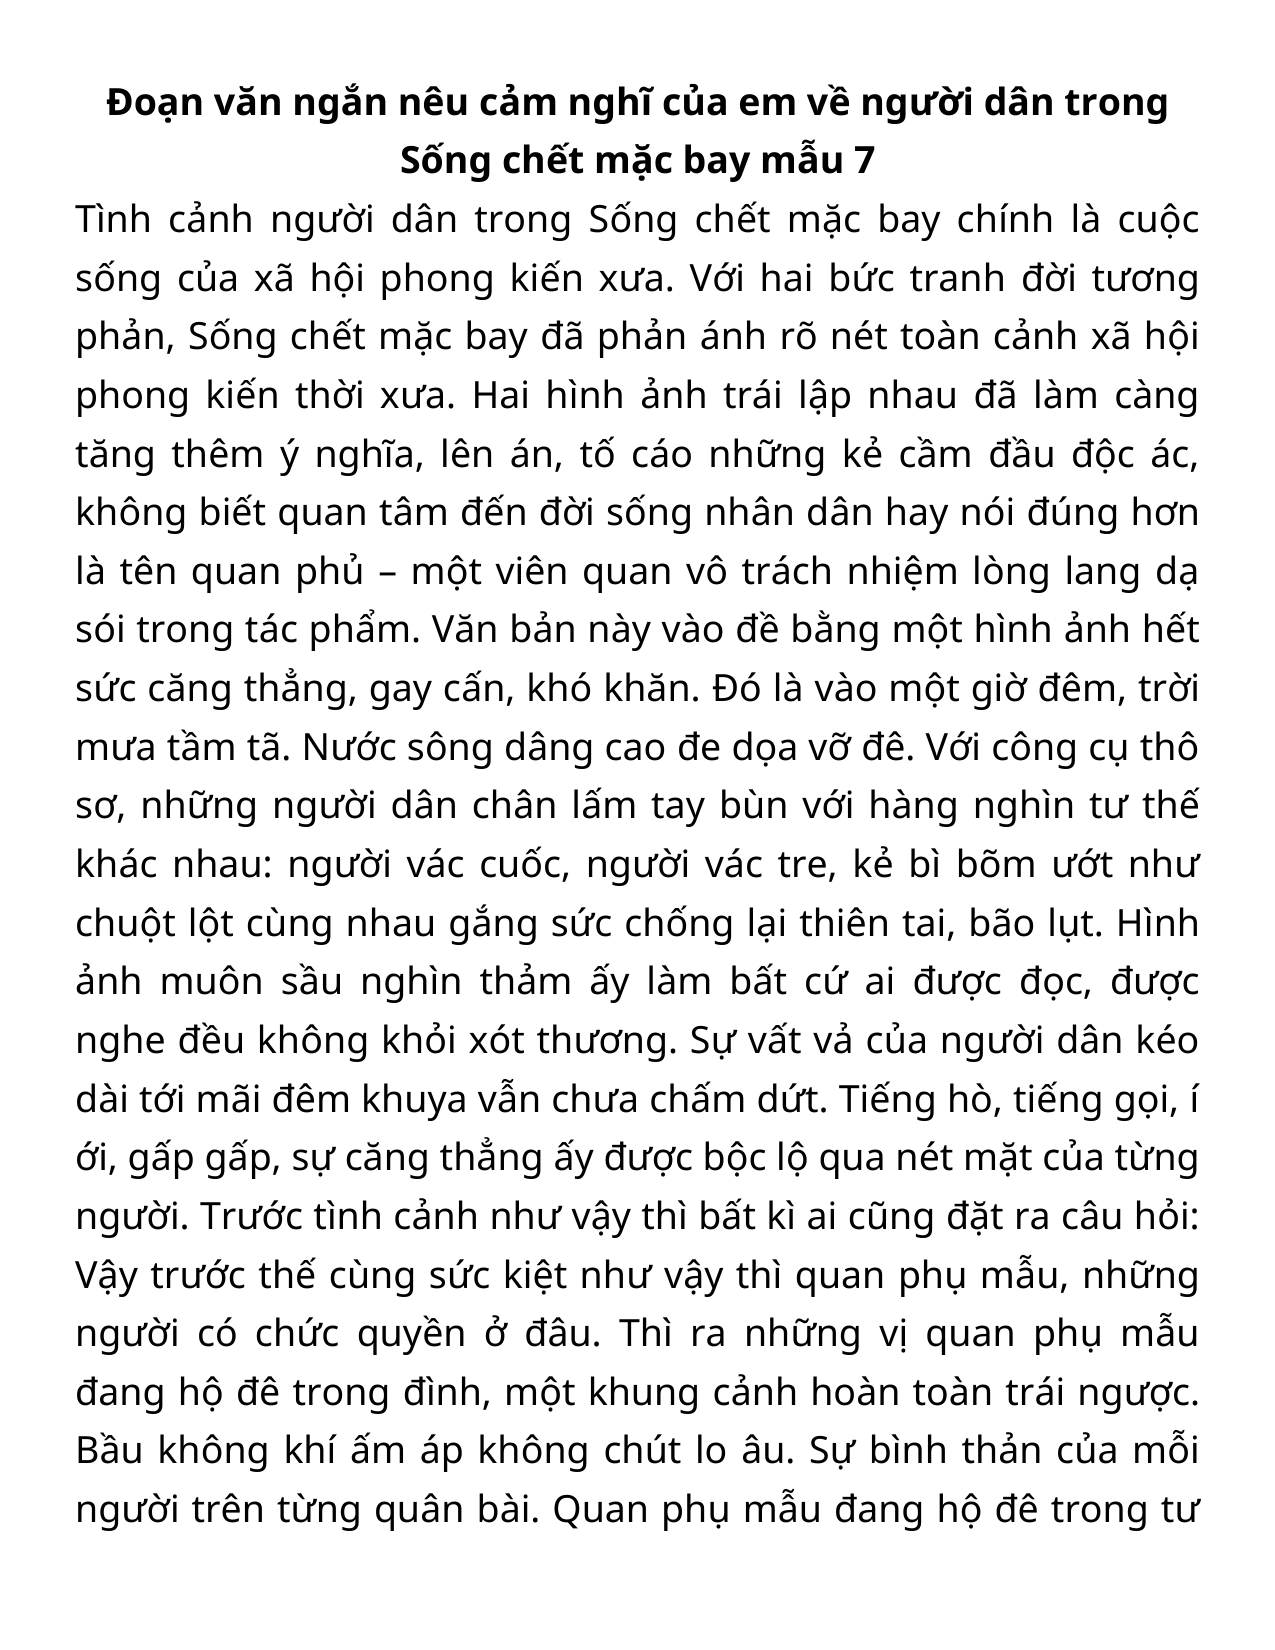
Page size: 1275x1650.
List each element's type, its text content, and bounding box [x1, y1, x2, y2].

subtitle Đoạn văn ngắn nêu cảm nghĩ của em về người dân trong Sống chết mặc bay mẫu 7 [75, 75, 1200, 185]
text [75, 192, 1200, 1533]
